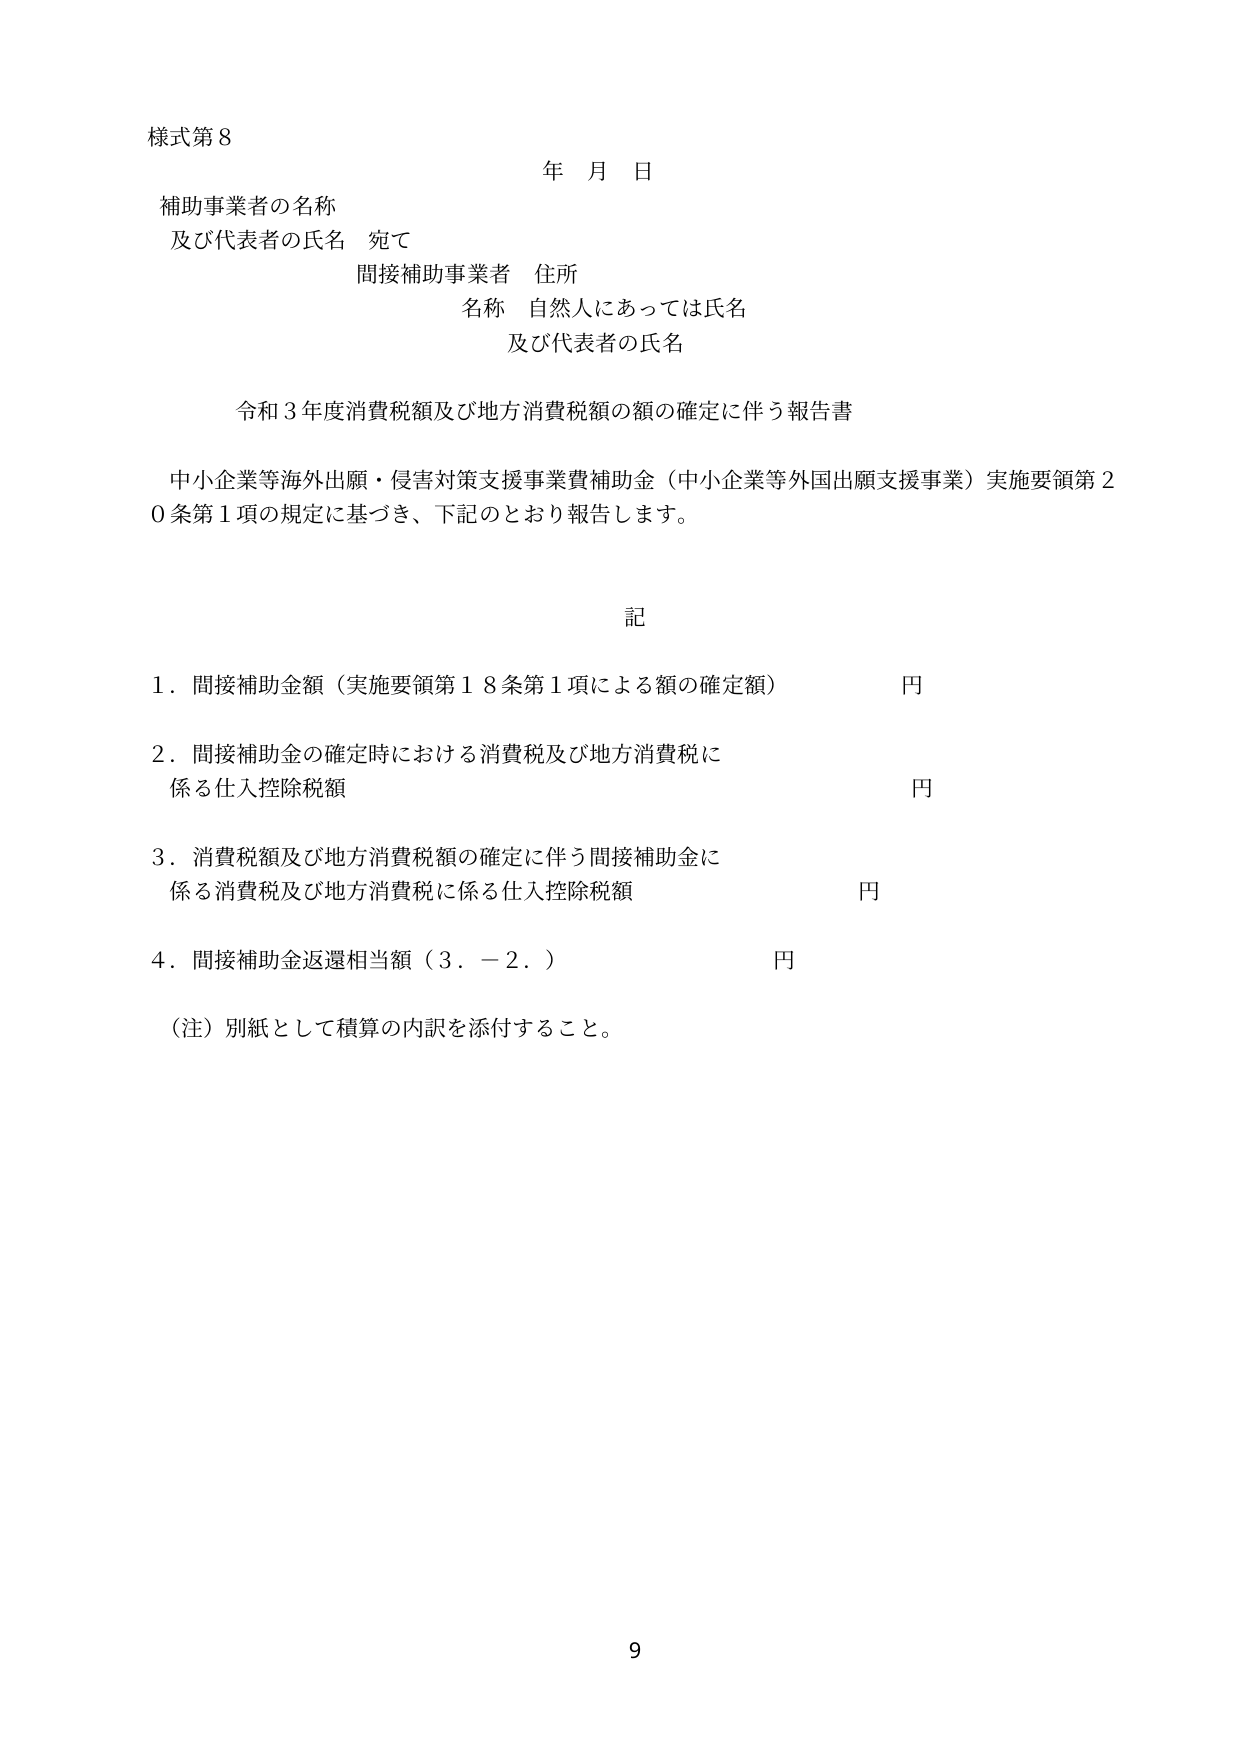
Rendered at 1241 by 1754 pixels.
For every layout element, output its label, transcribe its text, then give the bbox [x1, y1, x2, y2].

text 記 [148, 598, 1122, 632]
text ３．消費税額及び地方消費税額の確定に伴う間接補助金に [148, 838, 1122, 872]
text 補助事業者の名称 [148, 187, 1122, 221]
text １．間接補助金額（実施要領第１８条第１項による額の確定額） 円 [148, 666, 1122, 701]
text 及び代表者の氏名 宛て [148, 221, 1122, 255]
text 名称 自然人にあっては氏名 [148, 289, 1122, 324]
text ２．間接補助金の確定時における消費税及び地方消費税に [148, 735, 1122, 769]
text 令和３年度消費税額及び地方消費税額の額の確定に伴う報告書 [148, 392, 1122, 427]
text 係る仕入控除税額 円 [148, 769, 1122, 803]
text 係る消費税及び地方消費税に係る仕入控除税額 円 [148, 872, 1122, 906]
text 間接補助事業者 住所 [148, 255, 1122, 289]
text ４．間接補助金返還相当額（３．－２．） 円 [148, 941, 1122, 975]
text 及び代表者の氏名 [148, 324, 1122, 358]
text 年 月 日 [148, 152, 1122, 187]
text 中小企業等海外出願・侵害対策支援事業費補助金（中小企業等外国出願支援事業）実施要領第２０条第１項の規定に基づき、下記のとおり報告します。 [148, 461, 1122, 529]
text 様式第８ [148, 118, 1122, 152]
text （注）別紙として積算の内訳を添付すること。 [148, 1009, 1122, 1043]
